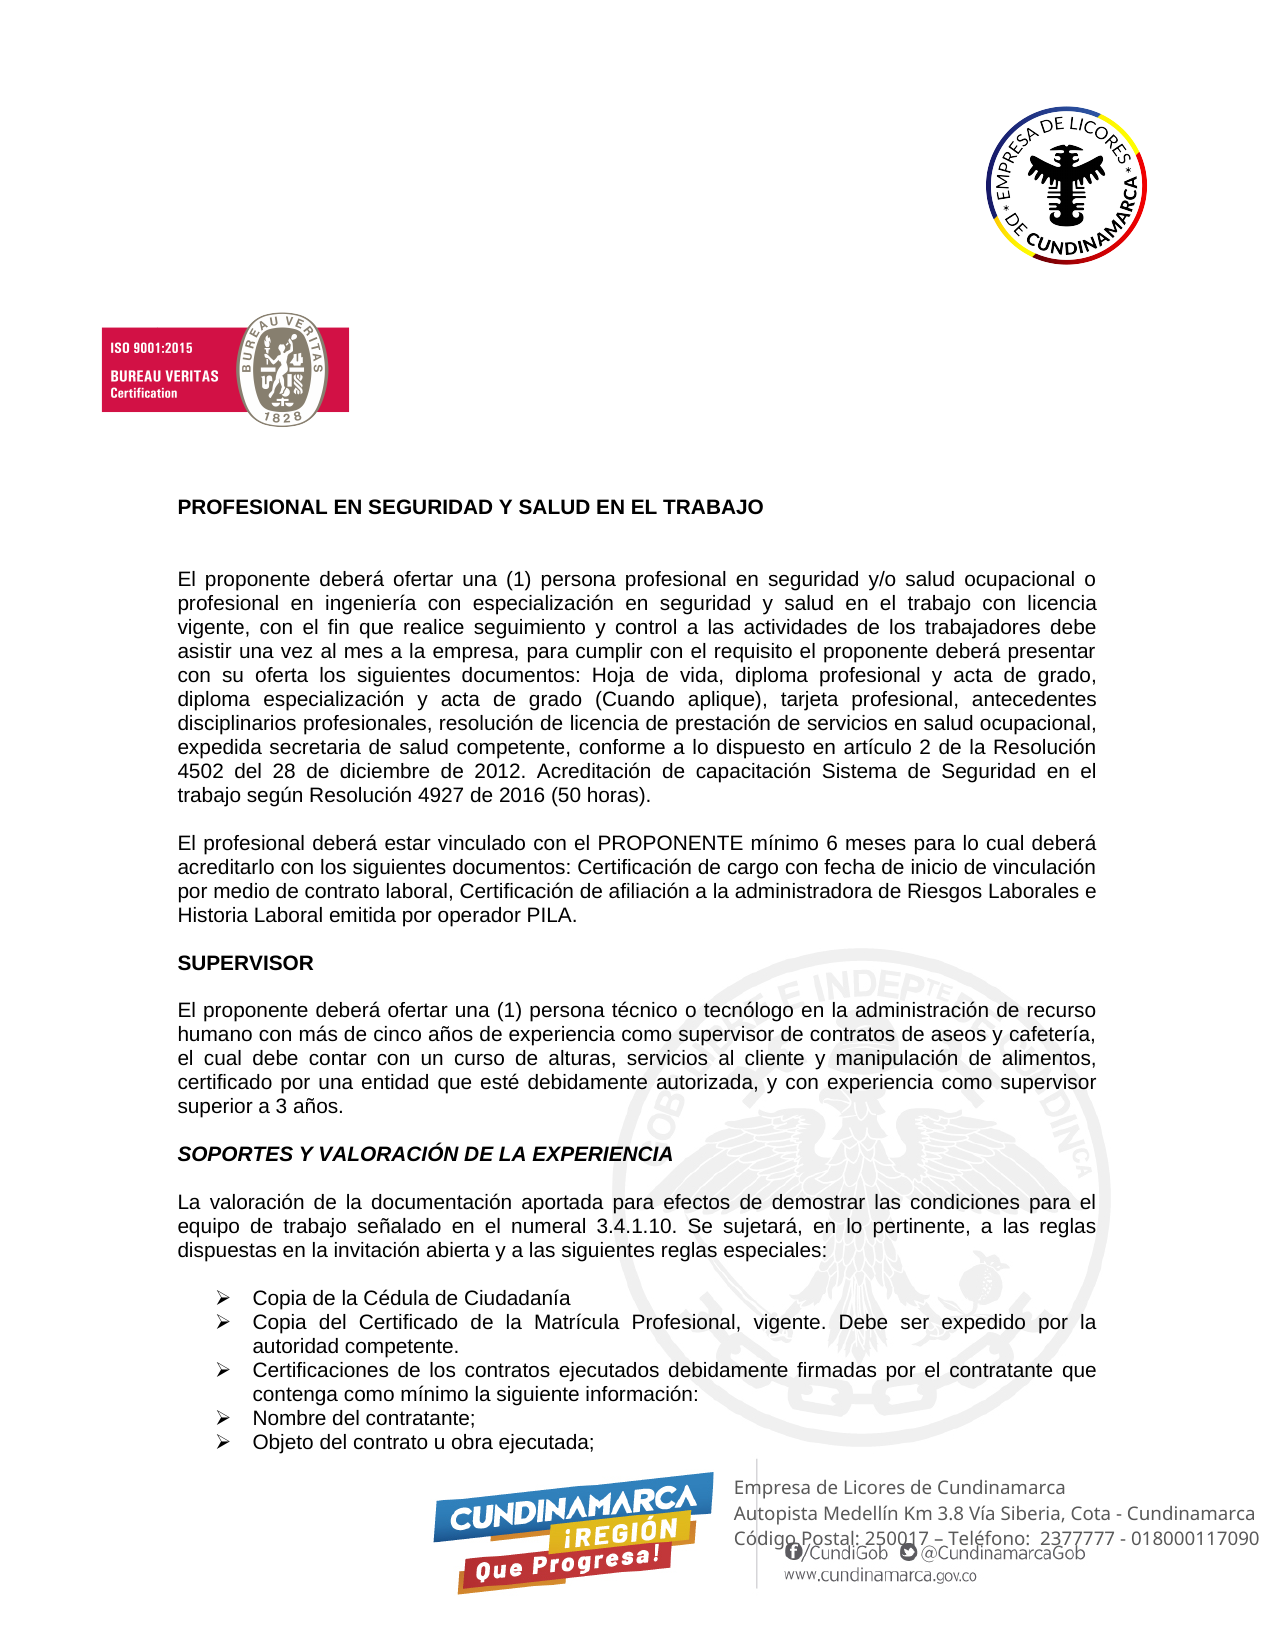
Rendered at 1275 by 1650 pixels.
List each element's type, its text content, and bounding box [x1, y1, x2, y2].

list Nombre del contratante; [215, 1406, 1098, 1430]
picture [982, 104, 1151, 267]
text El proponente deberá ofertar una (1) persona profesional en seguridad y/o salud ocupacional o profesional en ingeniería con especialización en seguridad y salud en el trabajo con licencia vigente, con el fin que realice seguimiento y control a las actividades de los trabajadores debe asistir una vez al mes a la empresa, para cumplir con el requisito el proponente deberá presentar con su oferta los siguientes documentos: Hoja de vida, diploma profesional y acta de grado, diploma especialización y acta de grado (Cuando aplique), tarjeta profesional, antecedentes disciplinarios profesionales, resolución de licencia de prestación de servicios en salud ocupacional, expedida secretaria de salud competente, conforme a lo dispuesto en artículo 2 de la Resolución 4502 del 28 de diciembre de 2012. Acreditación de capacitación Sistema de Seguridad en el trabajo según Resolución 4927 de 2016 (50 horas). [177, 567, 1098, 807]
text SOPORTES Y VALORACIÓN DE LA EXPERIENCIA [177, 1142, 1098, 1166]
text El proponente deberá ofertar una (1) persona técnico o tecnólogo en la administración de recurso humano con más de cinco años de experiencia como supervisor de contratos de aseos y cafetería, el cual debe contar con un curso de alturas, servicios al cliente y manipulación de alimentos, certificado por una entidad que esté debidamente autorizada, y con experiencia como supervisor superior a 3 años. [177, 998, 1098, 1118]
text La valoración de la documentación aportada para efectos de demostrar las condiciones para el equipo de trabajo señalado en el numeral 3.4.1.10. Se sujetará, en lo pertinente, a las reglas dispuestas en la invitación abierta y a las siguientes reglas especiales: [177, 1190, 1098, 1262]
picture [0, 930, 1159, 1628]
list Copia de la Cédula de Ciudadanía [215, 1286, 1098, 1310]
list Certificaciones de los contratos ejecutados debidamente firmadas por el contratante que contenga como mínimo la siguiente información: [215, 1358, 1098, 1406]
text SUPERVISOR [177, 950, 1098, 974]
picture [82, 266, 373, 472]
text PROFESIONAL EN SEGURIDAD Y SALUD EN EL TRABAJO [177, 495, 1098, 519]
list Copia del Certificado de la Matrícula Profesional, vigente. Debe ser expedido por la autoridad competente. [215, 1310, 1098, 1358]
list Objeto del contrato u obra ejecutada; [215, 1430, 1098, 1454]
text El profesional deberá estar vinculado con el PROPONENTE mínimo 6 meses para lo cual deberá acreditarlo con los siguientes documentos: Certificación de cargo con fecha de inicio de vinculación por medio de contrato laboral, Certificación de afiliación a la administradora de Riesgos Laborales e Historia Laboral emitida por operador PILA. [177, 831, 1098, 926]
